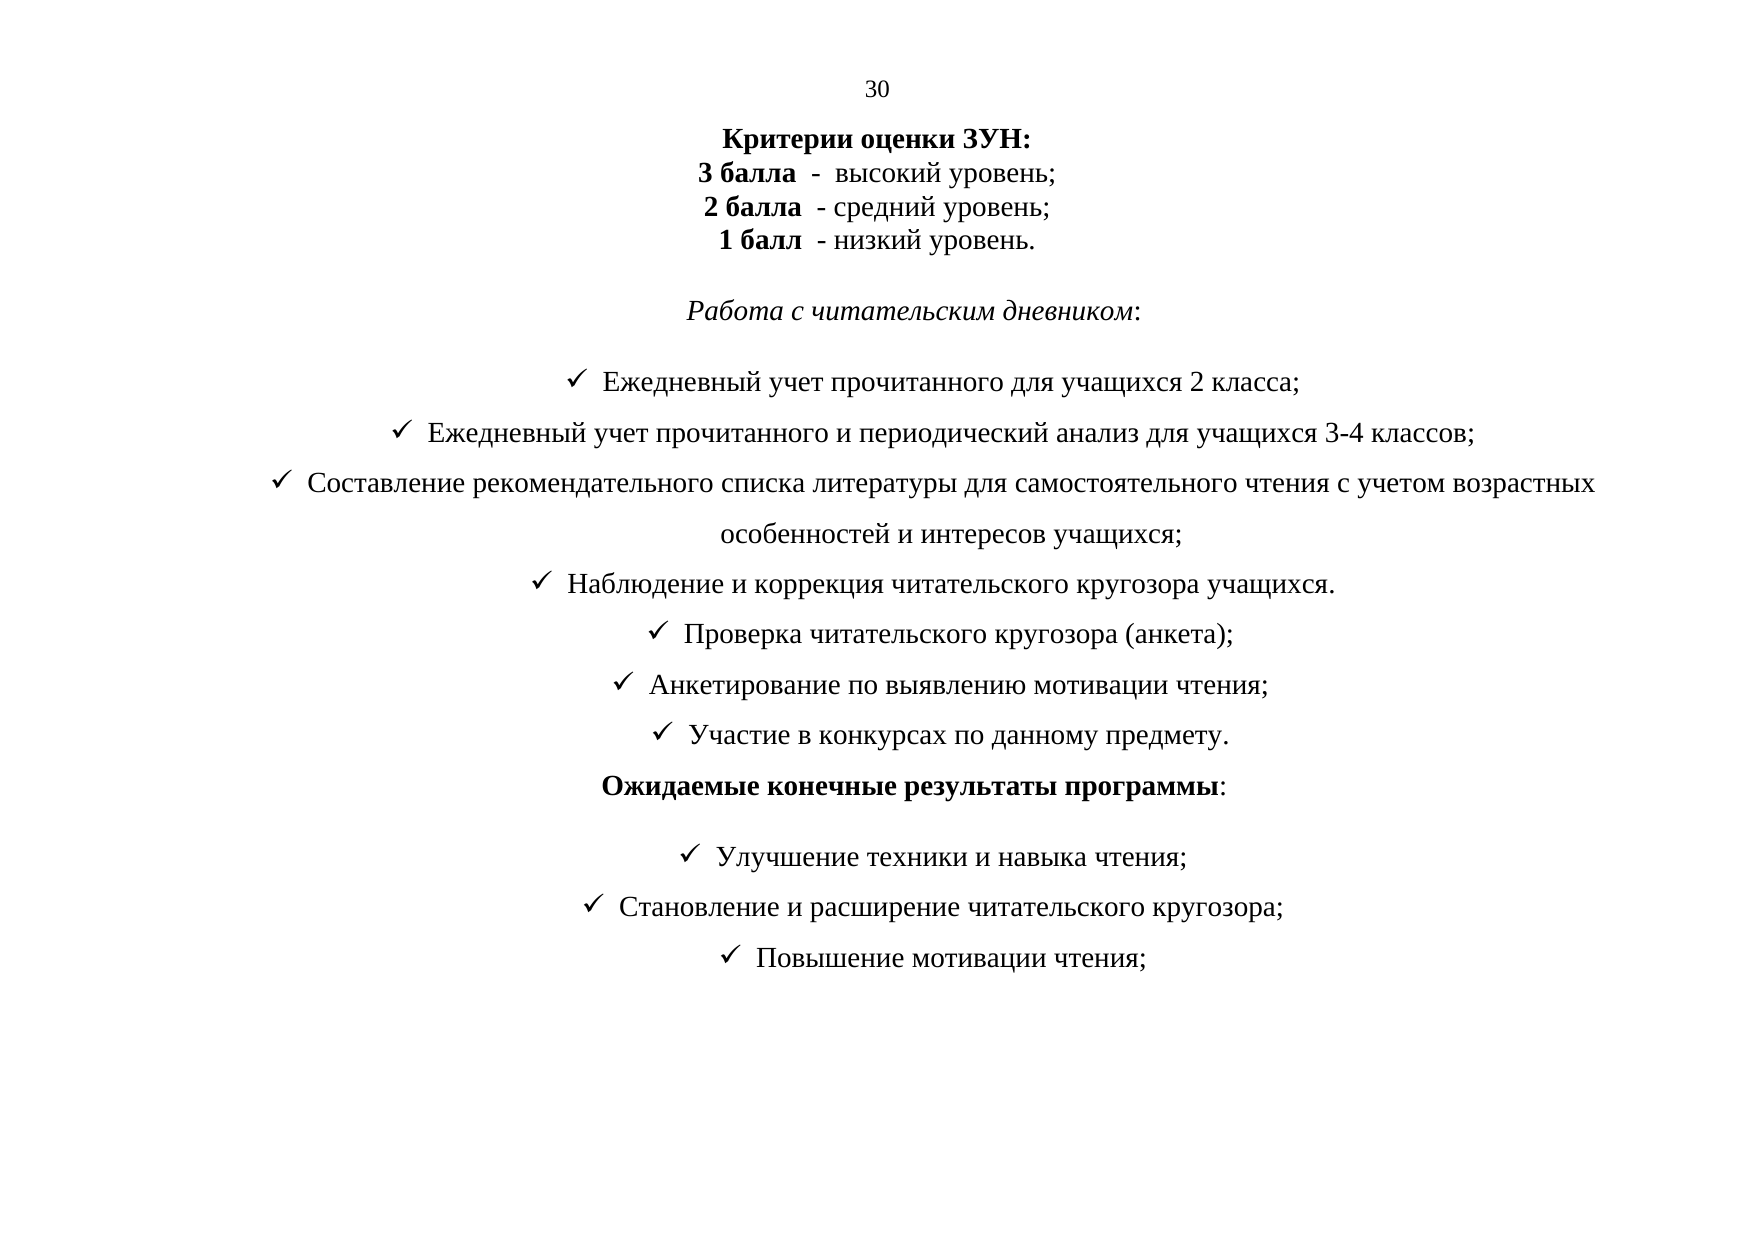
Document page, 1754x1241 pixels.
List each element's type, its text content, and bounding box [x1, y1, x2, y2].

text Ожидаемые конечные результаты программы: [75, 768, 1679, 801]
list Участие в конкурсах по данному предмету. [201, 717, 1679, 751]
list Повышение мотивации чтения; [186, 940, 1679, 973]
list Составление рекомендательного списка литературы для самостоятельного чтения с учетом возрастных особенностей и интересов учащихся; [186, 465, 1679, 549]
list Анкетирование по выявлению мотивации чтения; [201, 667, 1679, 701]
list Ежедневный учет прочитанного для учащихся 2 класса; [186, 364, 1679, 398]
list Улучшение техники и навыка чтения; [186, 839, 1679, 873]
list Наблюдение и коррекция читательского кругозора учащихся. [186, 566, 1679, 600]
text 2 балла - средний уровень; [75, 189, 1679, 222]
text Работа с читательским дневником: [75, 293, 1679, 327]
text 1 балл - низкий уровень. [75, 222, 1679, 256]
list Становление и расширение читательского кругозора; [186, 889, 1679, 923]
text 3 балла - высокий уровень; [75, 155, 1679, 189]
list Ежедневный учет прочитанного и периодический анализ для учащихся 3-4 классов; [186, 415, 1679, 449]
list Проверка читательского кругозора (анкета); [201, 617, 1679, 650]
text Критерии оценки ЗУН: [75, 122, 1679, 155]
